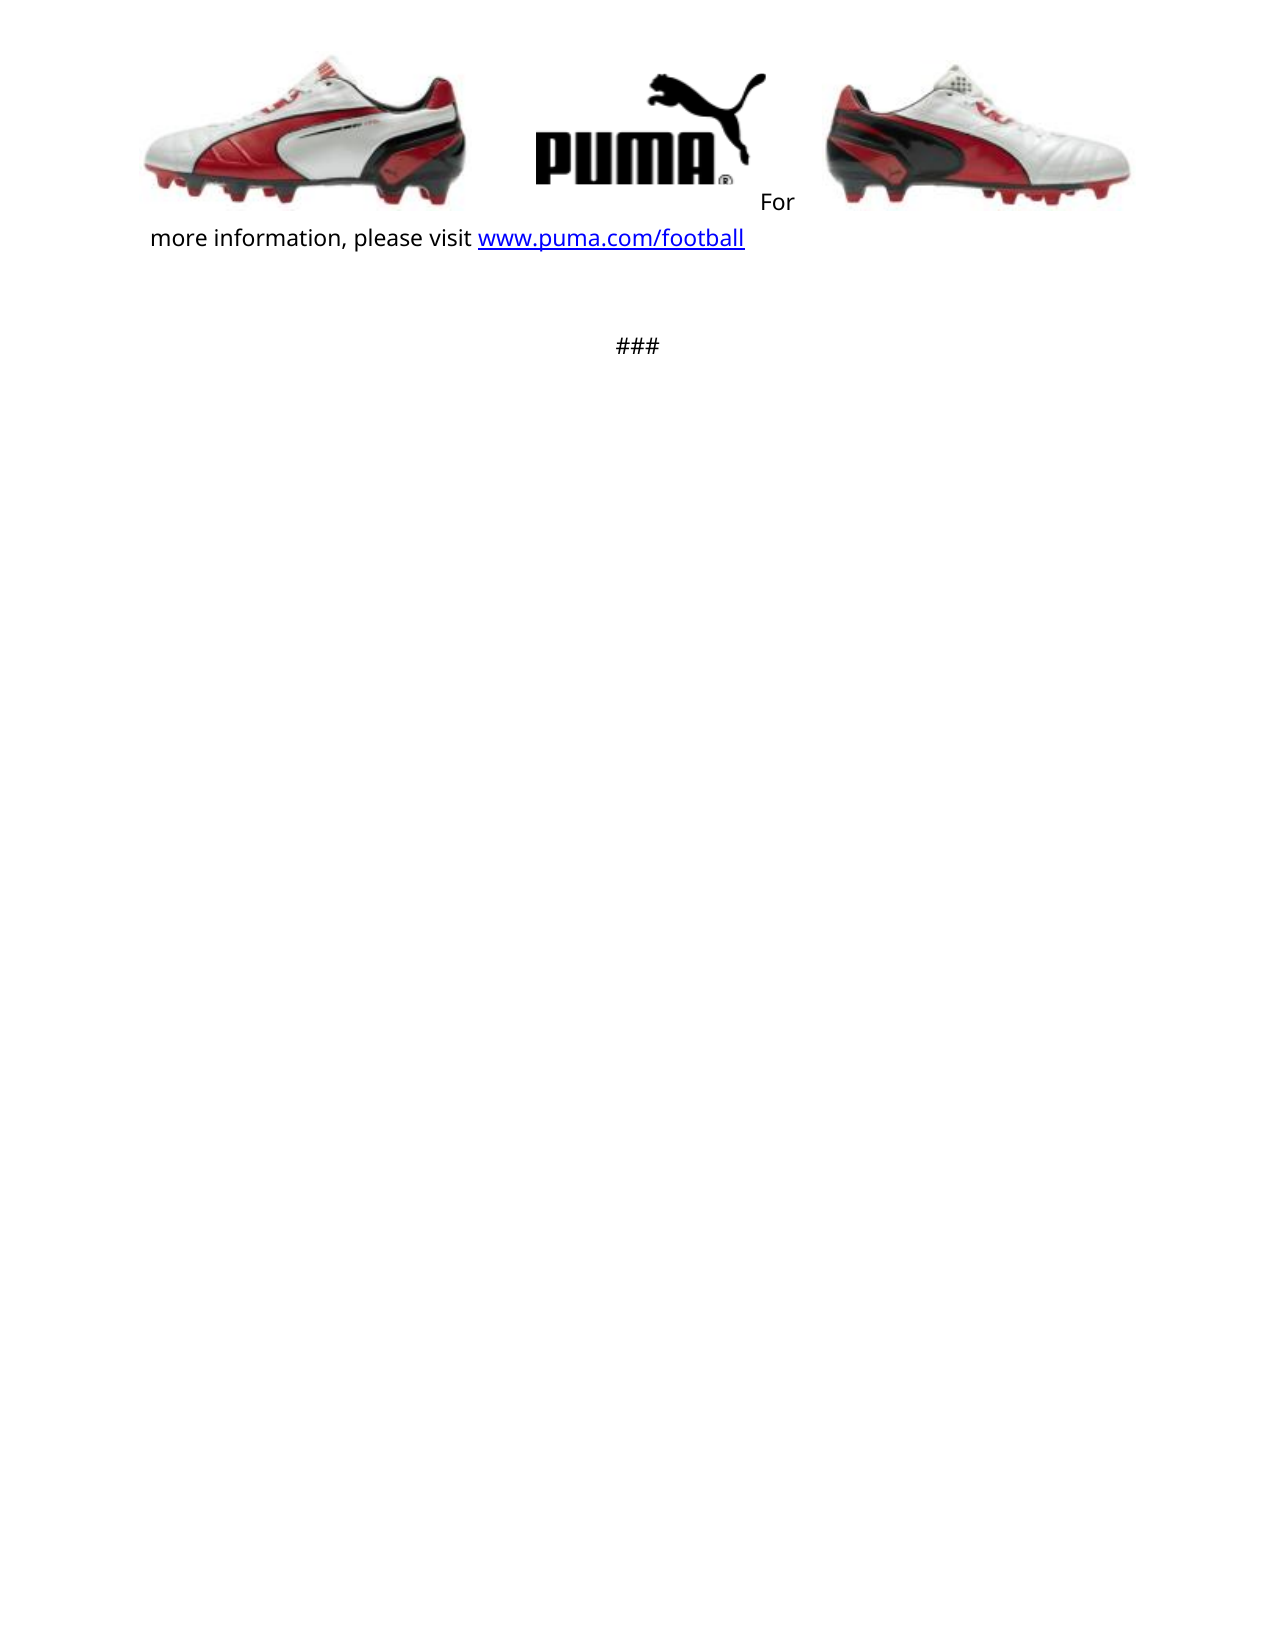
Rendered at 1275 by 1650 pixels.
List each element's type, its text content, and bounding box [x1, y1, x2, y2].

text For more information, please visit www.puma.com/football [150, 186, 1125, 253]
text ### [150, 330, 1125, 361]
picture [821, 60, 1136, 211]
picture [139, 51, 472, 211]
picture [536, 73, 766, 185]
